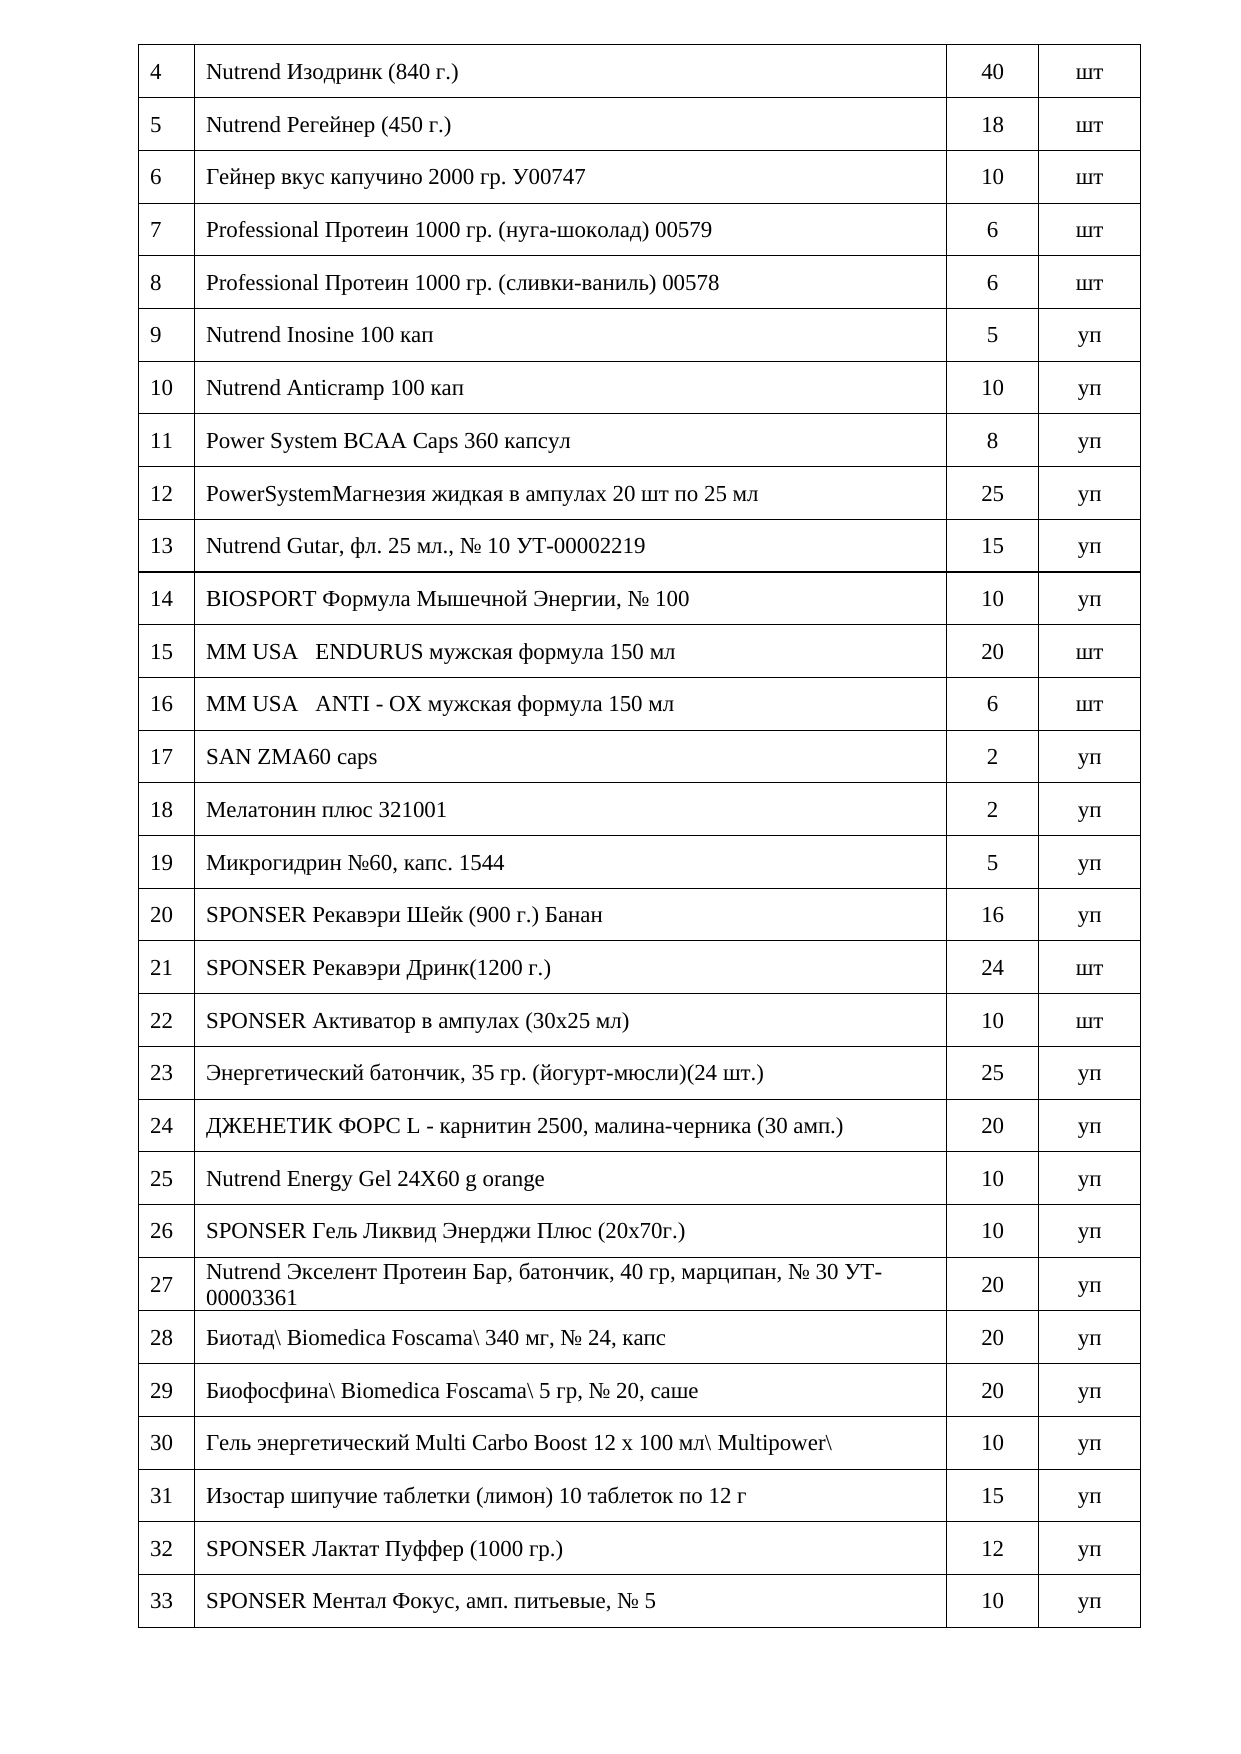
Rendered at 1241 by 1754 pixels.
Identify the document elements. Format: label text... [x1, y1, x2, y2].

table_cell уп [1039, 1047, 1140, 1098]
table_cell BIOSPORT Формула Мышечной Энергии, № 100 [195, 573, 946, 624]
table_cell Nutrend Anticramp 100 кап [195, 362, 946, 413]
table_cell Гейнер вкус капучино 2000 гр. У00747 [195, 151, 946, 202]
table_cell SPONSER Рекавэри Шейк (900 г.) Банан [195, 889, 946, 940]
table_cell 25 [947, 1047, 1038, 1098]
table_cell 31 [139, 1470, 194, 1521]
table_cell 28 [139, 1311, 194, 1363]
table_cell Nutrend Изодринк (840 г.) [195, 45, 946, 97]
table_cell SPONSER Рекавэри Дринк(1200 г.) [195, 941, 946, 993]
table_cell 6 [947, 204, 1038, 255]
table_cell Nutrend Energy Gel 24X60 g orange [195, 1152, 946, 1204]
table_cell шт [1039, 994, 1140, 1046]
table_cell уп [1039, 1152, 1140, 1204]
table_cell 10 [947, 573, 1038, 624]
table_cell 12 [139, 467, 194, 519]
table_cell 18 [139, 783, 194, 835]
table_cell 8 [947, 414, 1038, 466]
table_cell шт [1039, 204, 1140, 255]
table_cell шт [1039, 45, 1140, 97]
table_cell шт [1039, 941, 1140, 993]
table_cell 6 [947, 678, 1038, 729]
table_cell уп [1039, 573, 1140, 624]
table_cell 8 [139, 256, 194, 308]
table_cell 24 [139, 1100, 194, 1151]
table_cell уп [1039, 1311, 1140, 1363]
table_cell уп [1039, 1364, 1140, 1416]
table_cell 5 [947, 309, 1038, 361]
table_cell уп [1039, 1205, 1140, 1257]
table_cell уп [1039, 836, 1140, 888]
table_cell 10 [947, 1152, 1038, 1204]
table_cell уп [1039, 1258, 1140, 1310]
table_cell 23 [139, 1047, 194, 1098]
table_cell Микрогидрин №60, капс. 1544 [195, 836, 946, 888]
table_cell 18 [947, 98, 1038, 150]
table_cell Nutrend Регейнер (450 г.) [195, 98, 946, 150]
table_cell 10 [947, 362, 1038, 413]
table_cell уп [1039, 783, 1140, 835]
table_cell 15 [947, 520, 1038, 571]
table_cell 25 [947, 467, 1038, 519]
table_cell уп [1039, 414, 1140, 466]
table_cell уп [1039, 309, 1140, 361]
table_cell 11 [139, 414, 194, 466]
table_cell 29 [139, 1364, 194, 1416]
table_cell Изостар шипучие таблетки (лимон) 10 таблеток по 12 г [195, 1470, 946, 1521]
table_cell 10 [139, 362, 194, 413]
table_cell 16 [947, 889, 1038, 940]
table_cell 5 [947, 836, 1038, 888]
table_cell 15 [139, 625, 194, 677]
table_cell Гель энергетический Multi Carbo Boost 12 х 100 мл\ Multipower\ [195, 1417, 946, 1468]
table_cell уп [1039, 520, 1140, 571]
table_cell SPONSER Активатор в ампулах (30х25 мл) [195, 994, 946, 1046]
table_cell шт [1039, 98, 1140, 150]
table_cell 14 [139, 573, 194, 624]
table_cell 20 [947, 1100, 1038, 1151]
table_cell шт [1039, 625, 1140, 677]
table_cell 7 [139, 204, 194, 255]
table_cell 10 [947, 1575, 1038, 1627]
table_cell Professional Протеин 1000 гр. (сливки-ваниль) 00578 [195, 256, 946, 308]
table_cell Биофосфина\ Biomedica Foscama\ 5 гр, № 20, саше [195, 1364, 946, 1416]
table_cell Power System BCAA Сaps 360 капсул [195, 414, 946, 466]
table_cell 20 [947, 625, 1038, 677]
table_cell 20 [139, 889, 194, 940]
table_cell 20 [947, 1311, 1038, 1363]
table_cell 21 [139, 941, 194, 993]
table_cell 2 [947, 783, 1038, 835]
table_cell 9 [139, 309, 194, 361]
table_cell 10 [947, 994, 1038, 1046]
table_cell PowerSystemМагнезия жидкая в ампулах 20 шт по 25 мл [195, 467, 946, 519]
table_cell 10 [947, 1417, 1038, 1468]
table_cell Nutrend Gutar, фл. 25 мл., № 10 УТ-00002219 [195, 520, 946, 571]
table_cell уп [1039, 731, 1140, 782]
table_cell уп [1039, 1522, 1140, 1574]
table_cell 4 [139, 45, 194, 97]
table_cell шт [1039, 678, 1140, 729]
table_cell Мелатонин плюс 321001 [195, 783, 946, 835]
table_cell Биотад\ Biomedica Foscama\ 340 мг, № 24, капс [195, 1311, 946, 1363]
table_cell уп [1039, 362, 1140, 413]
table_cell уп [1039, 1575, 1140, 1627]
table_cell 24 [947, 941, 1038, 993]
table_cell уп [1039, 889, 1140, 940]
table_cell Nutrend Inosine 100 кап [195, 309, 946, 361]
table_cell 13 [139, 520, 194, 571]
table_cell 6 [947, 256, 1038, 308]
table_cell SPONSER Ментал Фокус, амп. питьевые, № 5 [195, 1575, 946, 1627]
table_cell уп [1039, 467, 1140, 519]
table_cell SPONSER Лактат Пуффер (1000 гр.) [195, 1522, 946, 1574]
table_cell 15 [947, 1470, 1038, 1521]
table_cell шт [1039, 151, 1140, 202]
table_cell 22 [139, 994, 194, 1046]
table_cell уп [1039, 1417, 1140, 1468]
table_cell 17 [139, 731, 194, 782]
table_cell ДЖЕНЕТИК ФОРС L - карнитин 2500, малина-черника (30 амп.) [195, 1100, 946, 1151]
table_cell 2 [947, 731, 1038, 782]
table_cell 16 [139, 678, 194, 729]
table_cell Энергетический батончик, 35 гр. (йогурт-мюсли)(24 шт.) [195, 1047, 946, 1098]
table_cell SPONSER Гель Ликвид Энерджи Плюс (20х70г.) [195, 1205, 946, 1257]
table_cell 30 [139, 1417, 194, 1468]
table_cell 26 [139, 1205, 194, 1257]
table_cell 19 [139, 836, 194, 888]
table_cell шт [1039, 256, 1140, 308]
table_cell MM USA ENDURUS мужская формула 150 мл [195, 625, 946, 677]
table_cell уп [1039, 1100, 1140, 1151]
table_cell 10 [947, 1205, 1038, 1257]
table_cell 25 [139, 1152, 194, 1204]
table_cell 5 [139, 98, 194, 150]
table_cell MM USA ANTI - OX мужская формула 150 мл [195, 678, 946, 729]
table_cell 32 [139, 1522, 194, 1574]
table_cell 40 [947, 45, 1038, 97]
table_cell Nutrend Экселент Протеин Бар, батончик, 40 гр, марципан, № 30 УТ-00003361 [195, 1258, 946, 1310]
table_cell 20 [947, 1364, 1038, 1416]
table_cell 6 [139, 151, 194, 202]
table_cell SAN ZMA60 caps [195, 731, 946, 782]
table_cell Professional Протеин 1000 гр. (нуга-шоколад) 00579 [195, 204, 946, 255]
table_cell 10 [947, 151, 1038, 202]
table_cell 33 [139, 1575, 194, 1627]
table_cell 12 [947, 1522, 1038, 1574]
table_cell 27 [139, 1258, 194, 1310]
table_cell 20 [947, 1258, 1038, 1310]
table_cell уп [1039, 1470, 1140, 1521]
